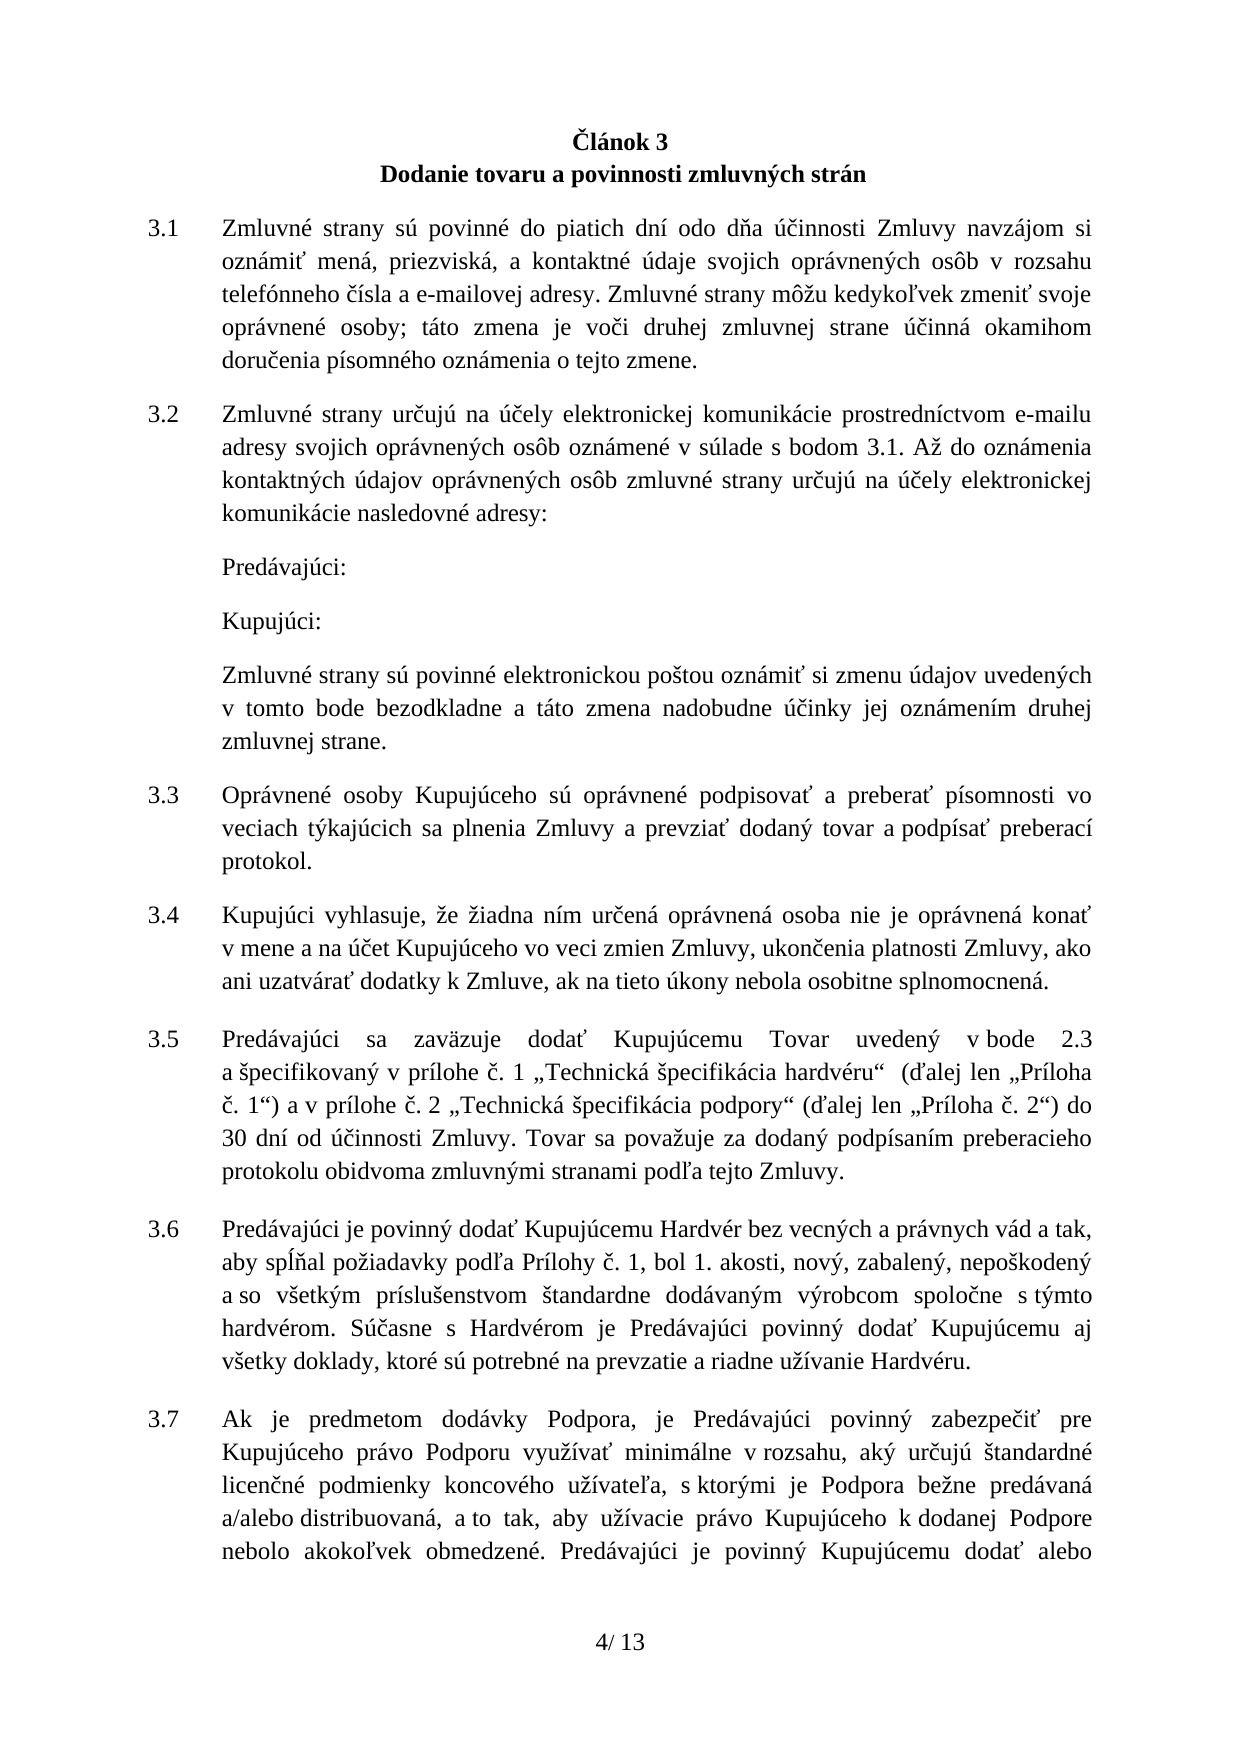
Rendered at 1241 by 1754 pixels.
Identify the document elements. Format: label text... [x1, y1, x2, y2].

list Kupujúci vyhlasuje, že žiadna ním určená oprávnená osoba nie je oprávnená konať v mene a na účet Kupujúceho vo veci zmien Zmluvy, ukončenia platnosti Zmluvy, ako ani uzatvárať dodatky k Zmluve, ak na tieto úkony nebola osobitne splnomocnená. [148, 900, 1092, 994]
list Zmluvné strany sú povinné do piatich dní odo dňa účinnosti Zmluvy navzájom si oznámiť mená, priezviská, a kontaktné údaje svojich oprávnených osôb v rozsahu telefónneho čísla a e-mailovej adresy. Zmluvné strany môžu kedykoľvek zmeniť svoje oprávnené osoby; táto zmena je voči druhej zmluvnej strane účinná okamihom doručenia písomného oznámenia o tejto zmene. [148, 213, 1092, 374]
list Oprávnené osoby Kupujúceho sú oprávnené podpisovať a preberať písomnosti vo veciach týkajúcich sa plnenia Zmluvy a prevziať dodaný tovar a podpísať preberací protokol. [148, 780, 1092, 875]
text Zmluvné strany sú povinné elektronickou poštou oznámiť si zmenu údajov uvedených v tomto bode bezodkladne a táto zmena nadobudne účinky jej oznámením druhej zmluvnej strane. [222, 660, 1092, 755]
list Zmluvné strany určujú na účely elektronickej komunikácie prostredníctvom e-mailu adresy svojich oprávnených osôb oznámené v súlade s bodom 3.1. Až do oznámenia kontaktných údajov oprávnených osôb zmluvné strany určujú na účely elektronickej komunikácie nasledovné adresy: [148, 399, 1092, 527]
list Predávajúci je povinný dodať Kupujúcemu Hardvér bez vecných a právnych vád a tak, aby spĺňal požiadavky podľa Prílohy č. 1, bol 1. akosti, nový, zabalený, nepoškodený a so všetkým príslušenstvom štandardne dodávaným výrobcom spoločne s týmto hardvérom. Súčasne s Hardvérom je Predávajúci povinný dodať Kupujúcemu aj všetky doklady, ktoré sú potrebné na prevzatie a riadne užívanie Hardvéru. [148, 1214, 1092, 1375]
list Predávajúci sa zaväzuje dodať Kupujúcemu Tovar uvedený v bode 2.3 a špecifikovaný v prílohe č. 1 „Technická špecifikácia hardvéru“ (ďalej len „Príloha č. 1“) a v prílohe č. 2 „Technická špecifikácia podpory“ (ďalej len „Príloha č. 2“) do 30 dní od účinnosti Zmluvy. Tovar sa považuje za dodaný podpísaním preberacieho protokolu obidvoma zmluvnými stranami podľa tejto Zmluvy. [148, 1024, 1092, 1185]
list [148, 1404, 1092, 1565]
text Kupujúci: [222, 606, 1092, 635]
text Dodanie tovaru a povinnosti zmluvných strán [148, 159, 1092, 188]
text Článok 3 [148, 127, 1092, 155]
text Predávajúci: [222, 552, 1092, 581]
